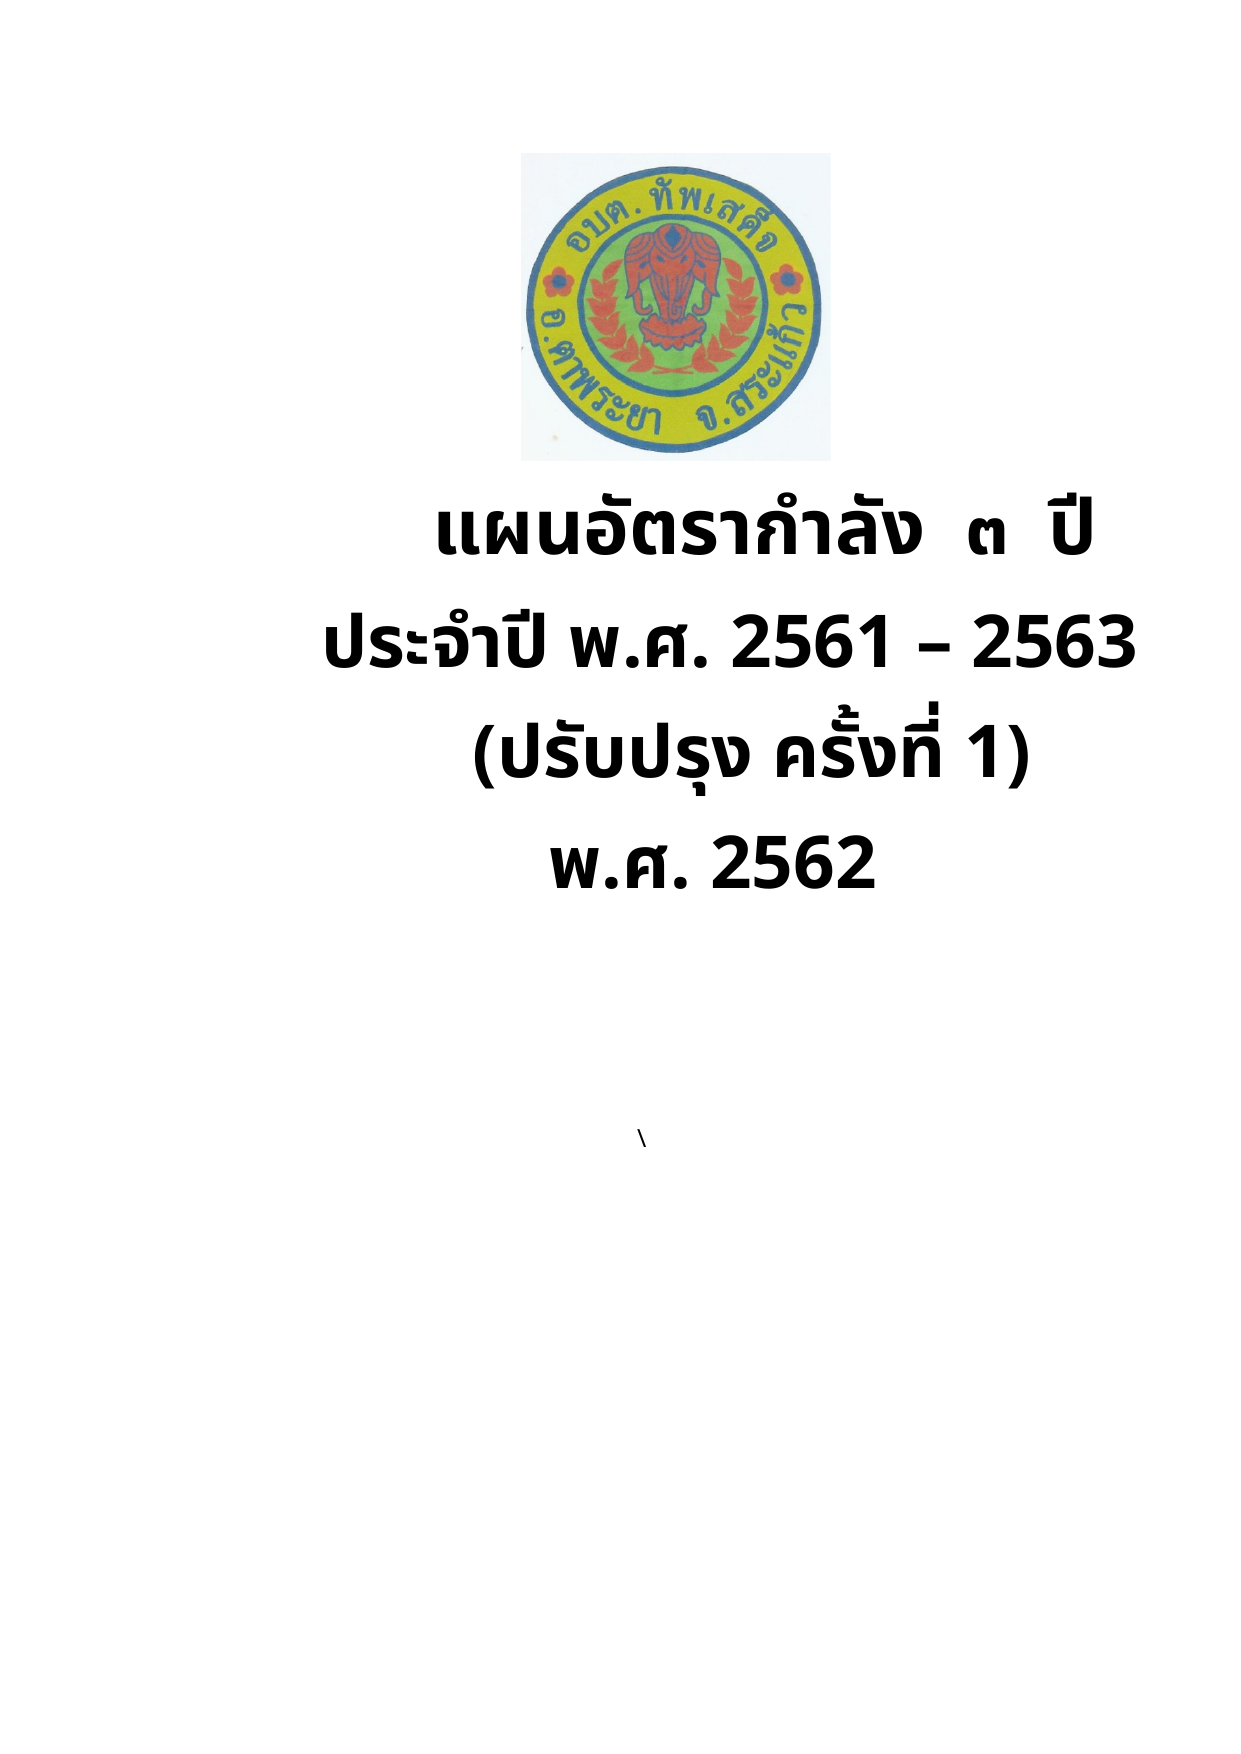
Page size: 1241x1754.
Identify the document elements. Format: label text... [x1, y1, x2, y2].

text \ [131, 1120, 1152, 1154]
text ประจำปี พ.ศ. 2561 – 2563 [131, 589, 1152, 700]
picture [521, 153, 831, 461]
text (ปรับปรุง ครั้งที่ 1) [131, 700, 1152, 811]
text แผนอัตรากำลัง ๓ ปี [131, 473, 1152, 589]
text พ.ศ. 2562 [131, 811, 1152, 921]
